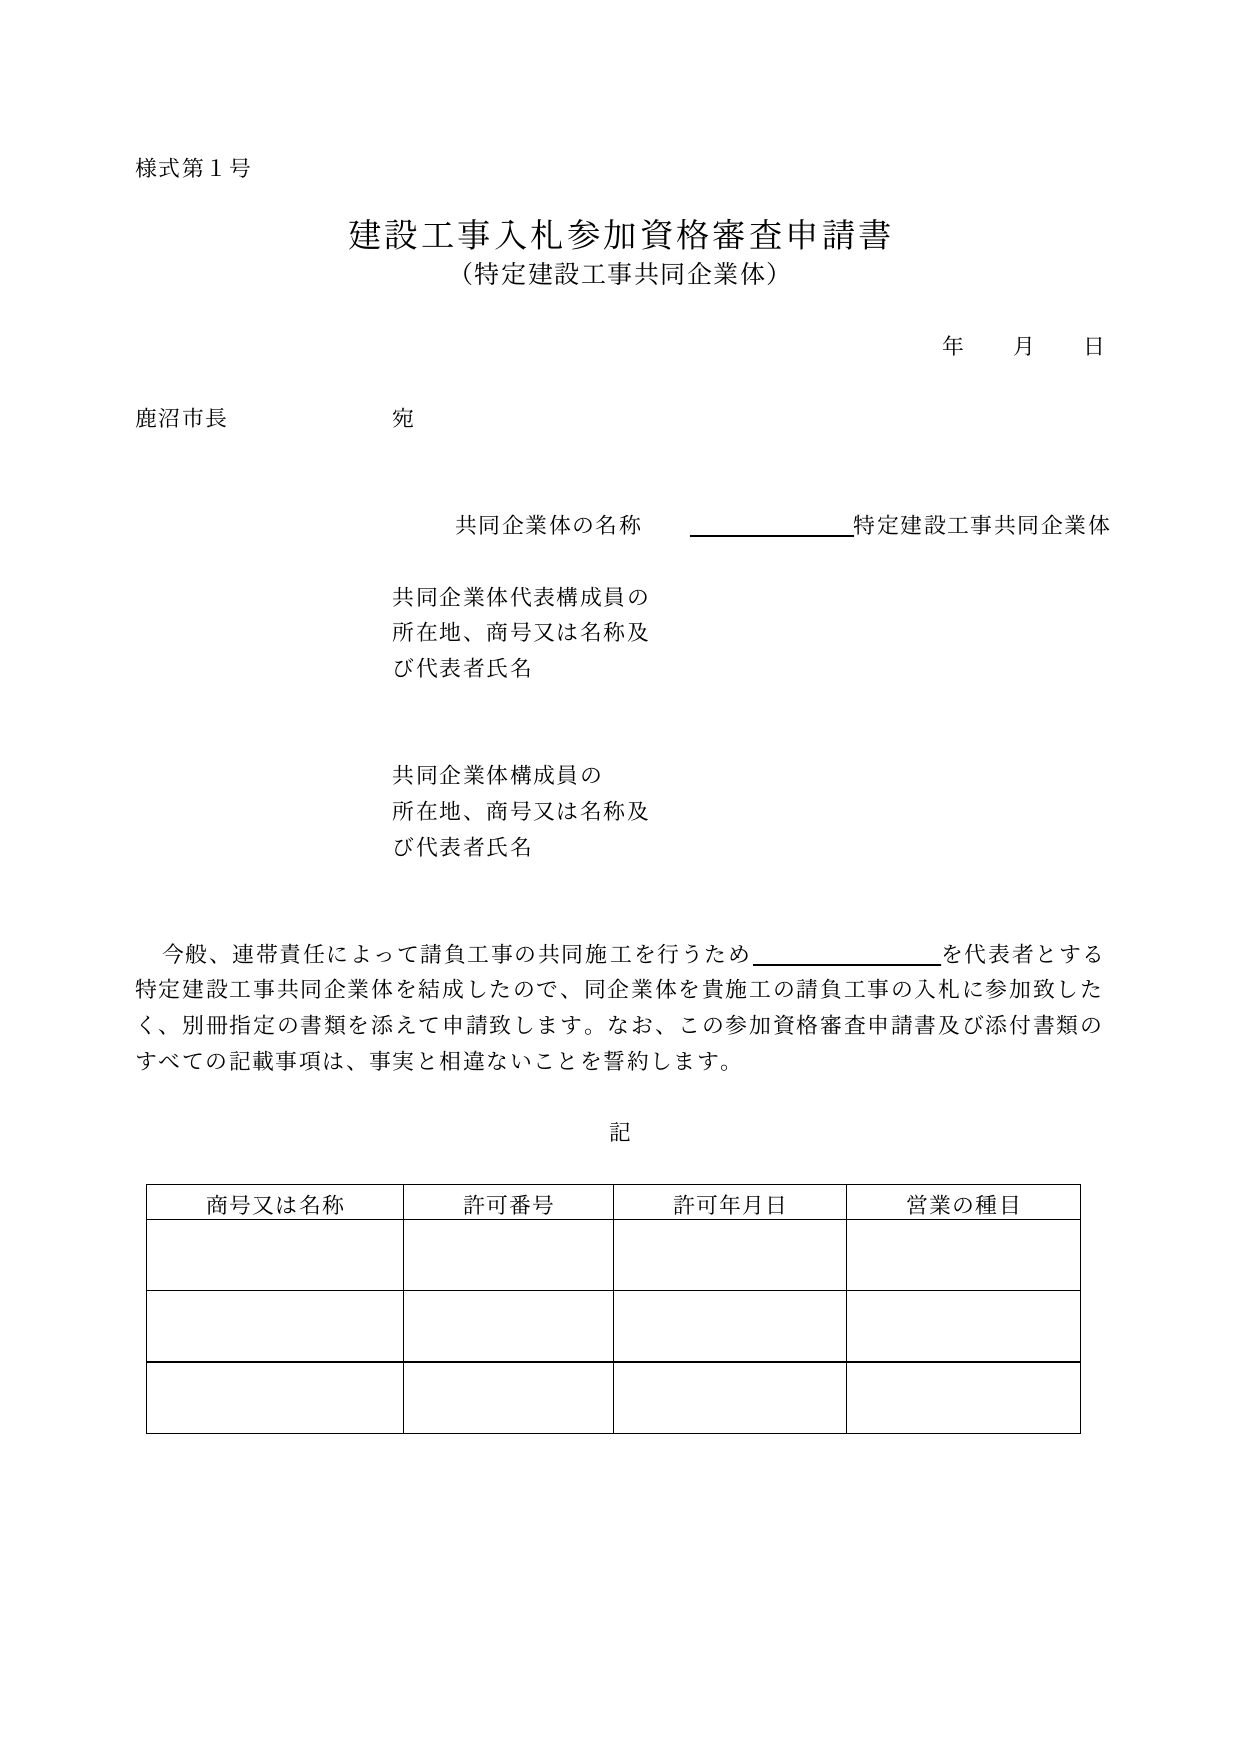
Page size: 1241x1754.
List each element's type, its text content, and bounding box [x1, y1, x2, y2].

table_cell [614, 1363, 846, 1433]
text （特定建設工事共同企業体） [135, 255, 1105, 291]
text 建設工事入札参加資格審査申請書 [135, 219, 1105, 255]
table_cell [614, 1220, 846, 1290]
table_cell [847, 1363, 1080, 1433]
table_cell [847, 1220, 1080, 1290]
text 今般、連帯責任によって請負工事の共同施工を行うため を代表者とする 特定建設工事共同企業体を結成したので、同企業体を貴施工の請負工事の入札に参加致したく、別冊指定の書類を添えて申請致します。なお、この参加資格審査申請書及び添付書類のすべての記載事項は、事実と相違ないことを誓約します。 [135, 934, 1105, 1077]
table_cell [404, 1291, 613, 1361]
table_cell [404, 1363, 613, 1433]
text 共同企業体構成員の [135, 755, 1105, 791]
table_cell [847, 1291, 1080, 1361]
table_cell [404, 1220, 613, 1290]
text 共同企業体代表構成員の [135, 576, 1105, 612]
table_cell [147, 1220, 403, 1290]
text び代表者氏名 [135, 648, 1105, 683]
text 所在地、商号又は名称及 [135, 612, 1105, 648]
table_header 許可番号 [404, 1185, 613, 1219]
text 共同企業体の名称 特定建設工事共同企業体 [135, 505, 1110, 541]
table_cell [614, 1291, 846, 1361]
table_header 許可年月日 [614, 1185, 846, 1219]
text 年 月 日 [135, 326, 1105, 362]
text び代表者氏名 [135, 826, 1105, 862]
table_cell [147, 1291, 403, 1361]
table_header 商号又は名称 [147, 1185, 403, 1219]
text 記 [135, 1112, 1105, 1148]
text 所在地、商号又は名称及 [135, 791, 1105, 826]
table_cell [147, 1363, 403, 1433]
table_header 営業の種目 [847, 1185, 1080, 1219]
text 鹿沼市長 宛 [135, 398, 1105, 433]
text 様式第１号 [135, 148, 1105, 183]
